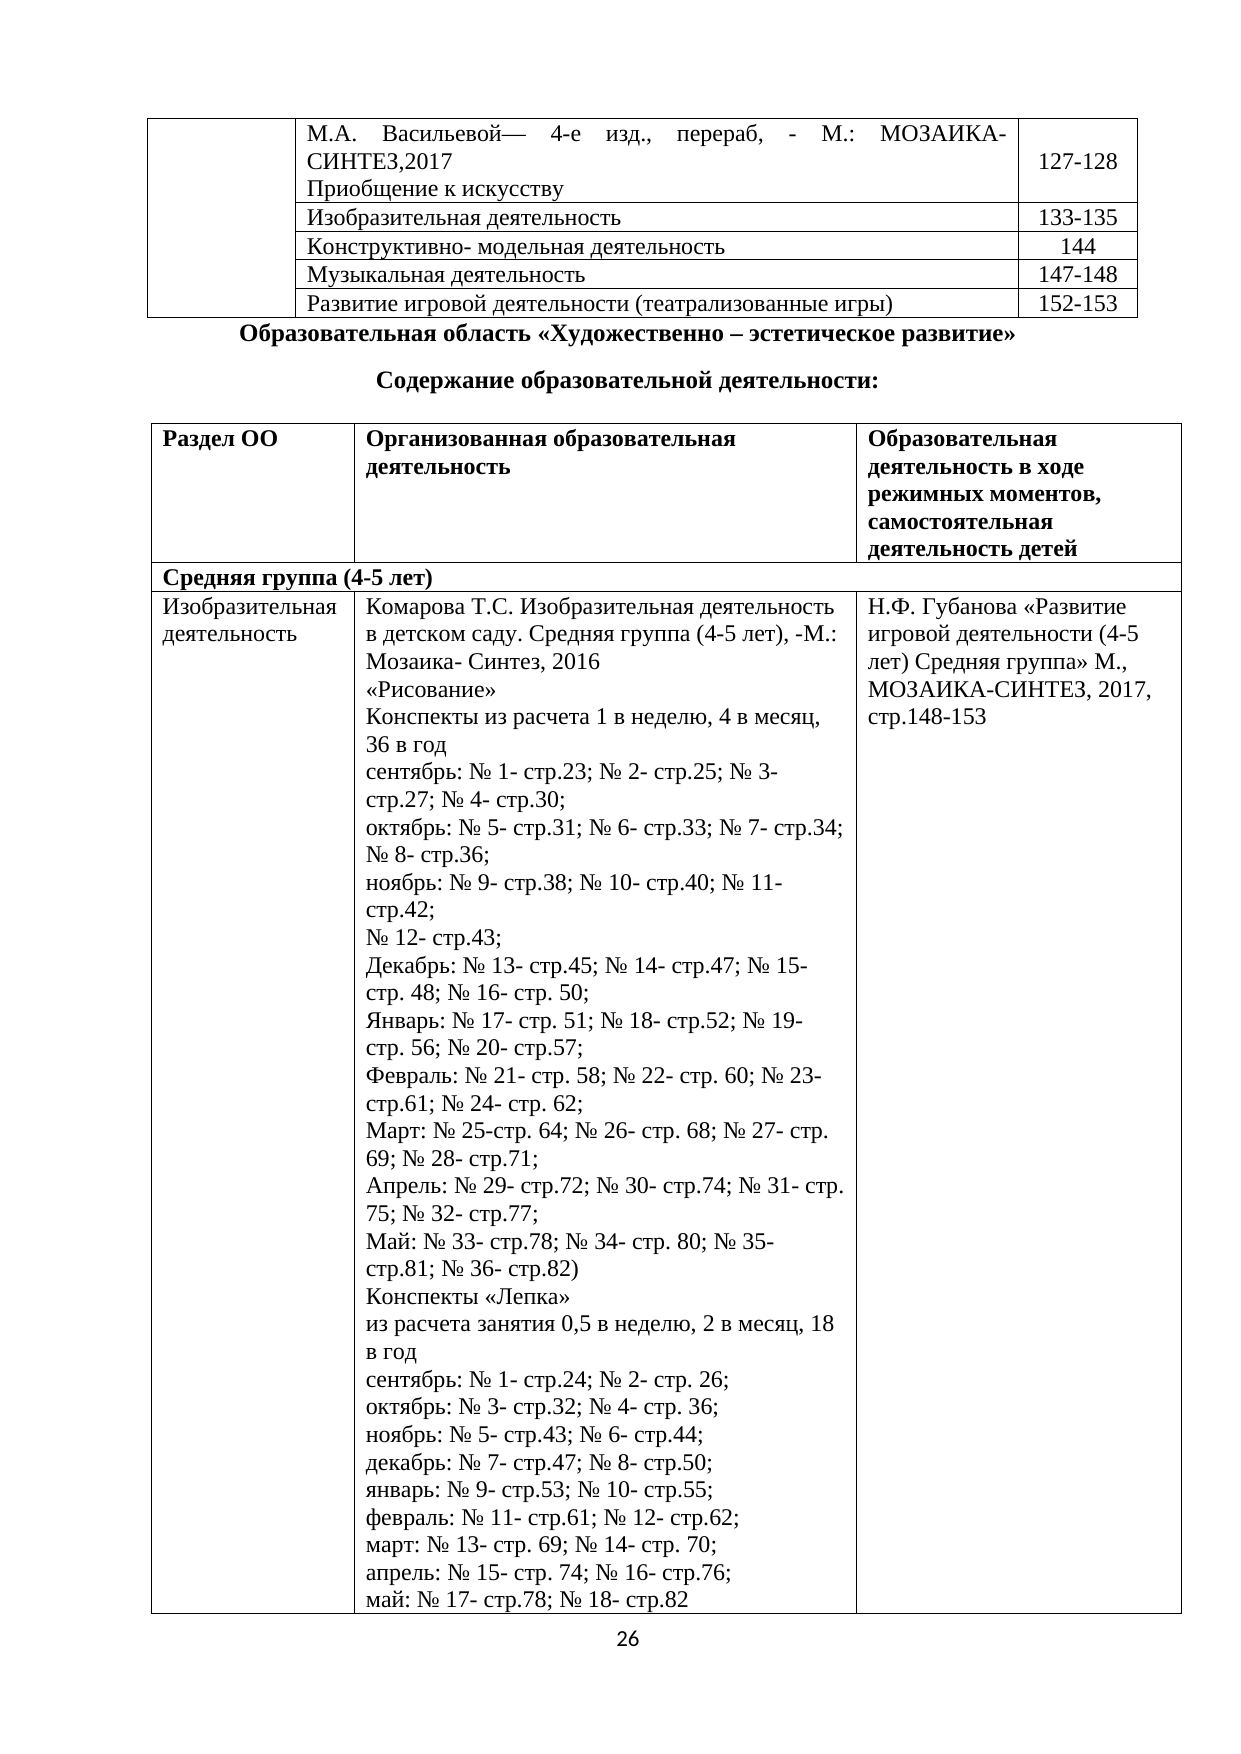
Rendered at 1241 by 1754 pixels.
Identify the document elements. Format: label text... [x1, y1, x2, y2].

table_cell Конструктивно- модельная деятельность [296, 232, 1018, 259]
table_cell 147-148 [1019, 260, 1137, 288]
table_cell [148, 119, 295, 317]
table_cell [152, 592, 354, 1613]
table_cell Развитие игровой деятельности (театрализованные игры) [296, 289, 1018, 317]
table_cell Музыкальная деятельность [296, 260, 1018, 288]
text Содержание образовательной деятельности: [162, 366, 1093, 394]
table_cell 133-135 [1019, 203, 1137, 231]
table_header Образовательная деятельность в ходе режимных моментов, самостоятельная деятельность детей [857, 424, 1181, 562]
text Образовательная область «Художественно – эстетическое развитие» [162, 318, 1093, 346]
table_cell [857, 592, 1181, 1613]
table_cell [355, 592, 856, 1613]
table_cell Средняя группа (4-5 лет) [152, 563, 1181, 591]
table_header Раздел ОО [152, 424, 354, 562]
table_cell 152-153 [1019, 289, 1137, 317]
table_cell 144 [1019, 232, 1137, 259]
table_header Организованная образовательная деятельность [355, 424, 856, 562]
table_cell Изобразительная деятельность [296, 203, 1018, 231]
table_cell 127-128 [1019, 119, 1137, 202]
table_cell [296, 119, 1018, 202]
